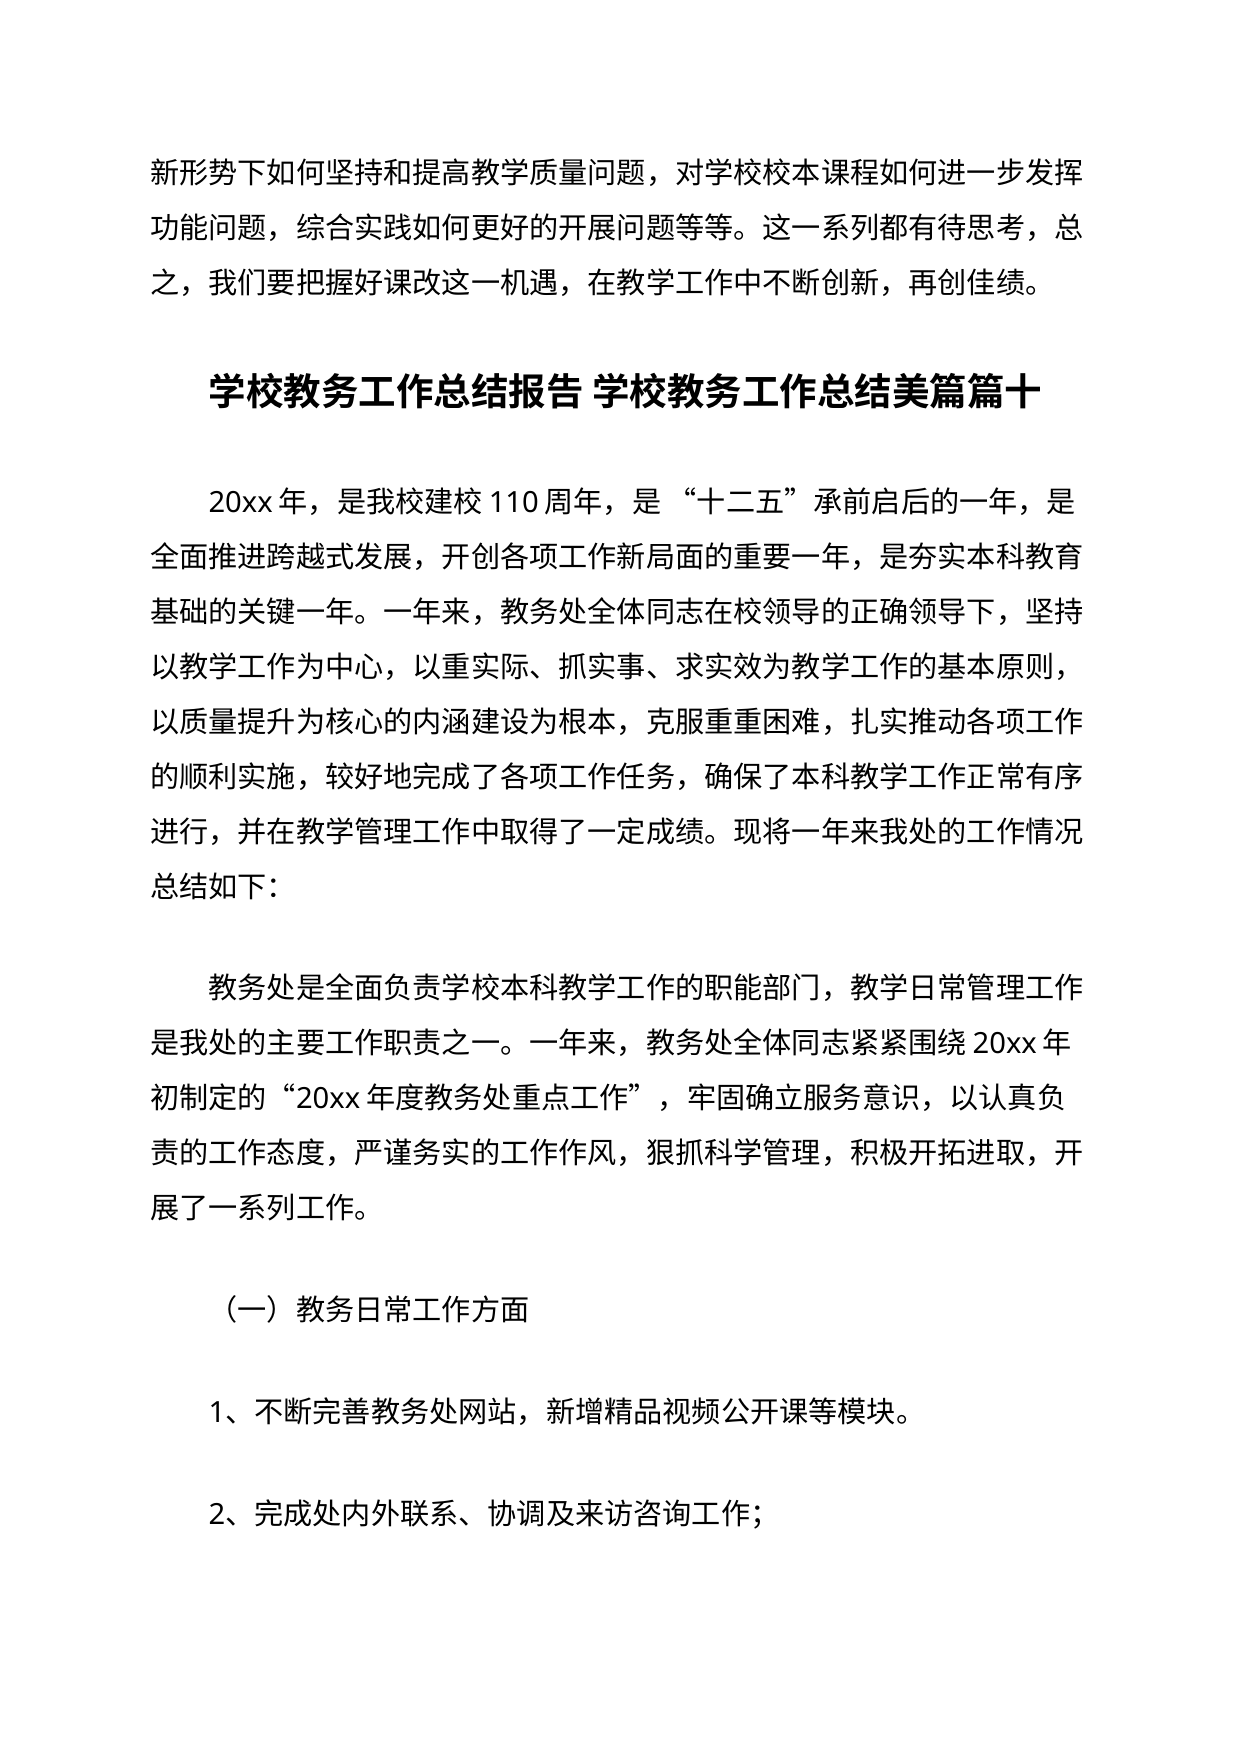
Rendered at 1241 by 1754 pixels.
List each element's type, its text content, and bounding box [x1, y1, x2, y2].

text 20xx年，是我校建校110周年，是 “十二五”承前启后的一年，是全面推进跨越式发展，开创各项工作新局面的重要一年，是夯实本科教育基础的关键一年。一年来，教务处全体同志在校领导的正确领导下，坚持以教学工作为中心，以重实际、抓实事、求实效为教学工作的基本原则，以质量提升为核心的内涵建设为根本，克服重重困难，扎实推动各项工作的顺利实施，较好地完成了各项工作任务，确保了本科教学工作正常有序进行，并在教学管理工作中取得了一定成绩。现将一年来我处的工作情况总结如下： [150, 479, 1090, 906]
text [150, 150, 1090, 302]
text 1、不断完善教务处网站，新增精品视频公开课等模块。 [150, 1388, 1090, 1431]
text 学校教务工作总结报告 学校教务工作总结美篇篇十 [150, 362, 1090, 416]
text （一）教务日常工作方面 [150, 1287, 1090, 1329]
text 教务处是全面负责学校本科教学工作的职能部门，教学日常管理工作是我处的主要工作职责之一。一年来，教务处全体同志紧紧围绕20xx年初制定的“20xx年度教务处重点工作”，牢固确立服务意识，以认真负责的工作态度，严谨务实的工作作风，狠抓科学管理，积极开拓进取，开展了一系列工作。 [150, 965, 1090, 1227]
text 2、完成处内外联系、协调及来访咨询工作； [150, 1490, 1090, 1533]
